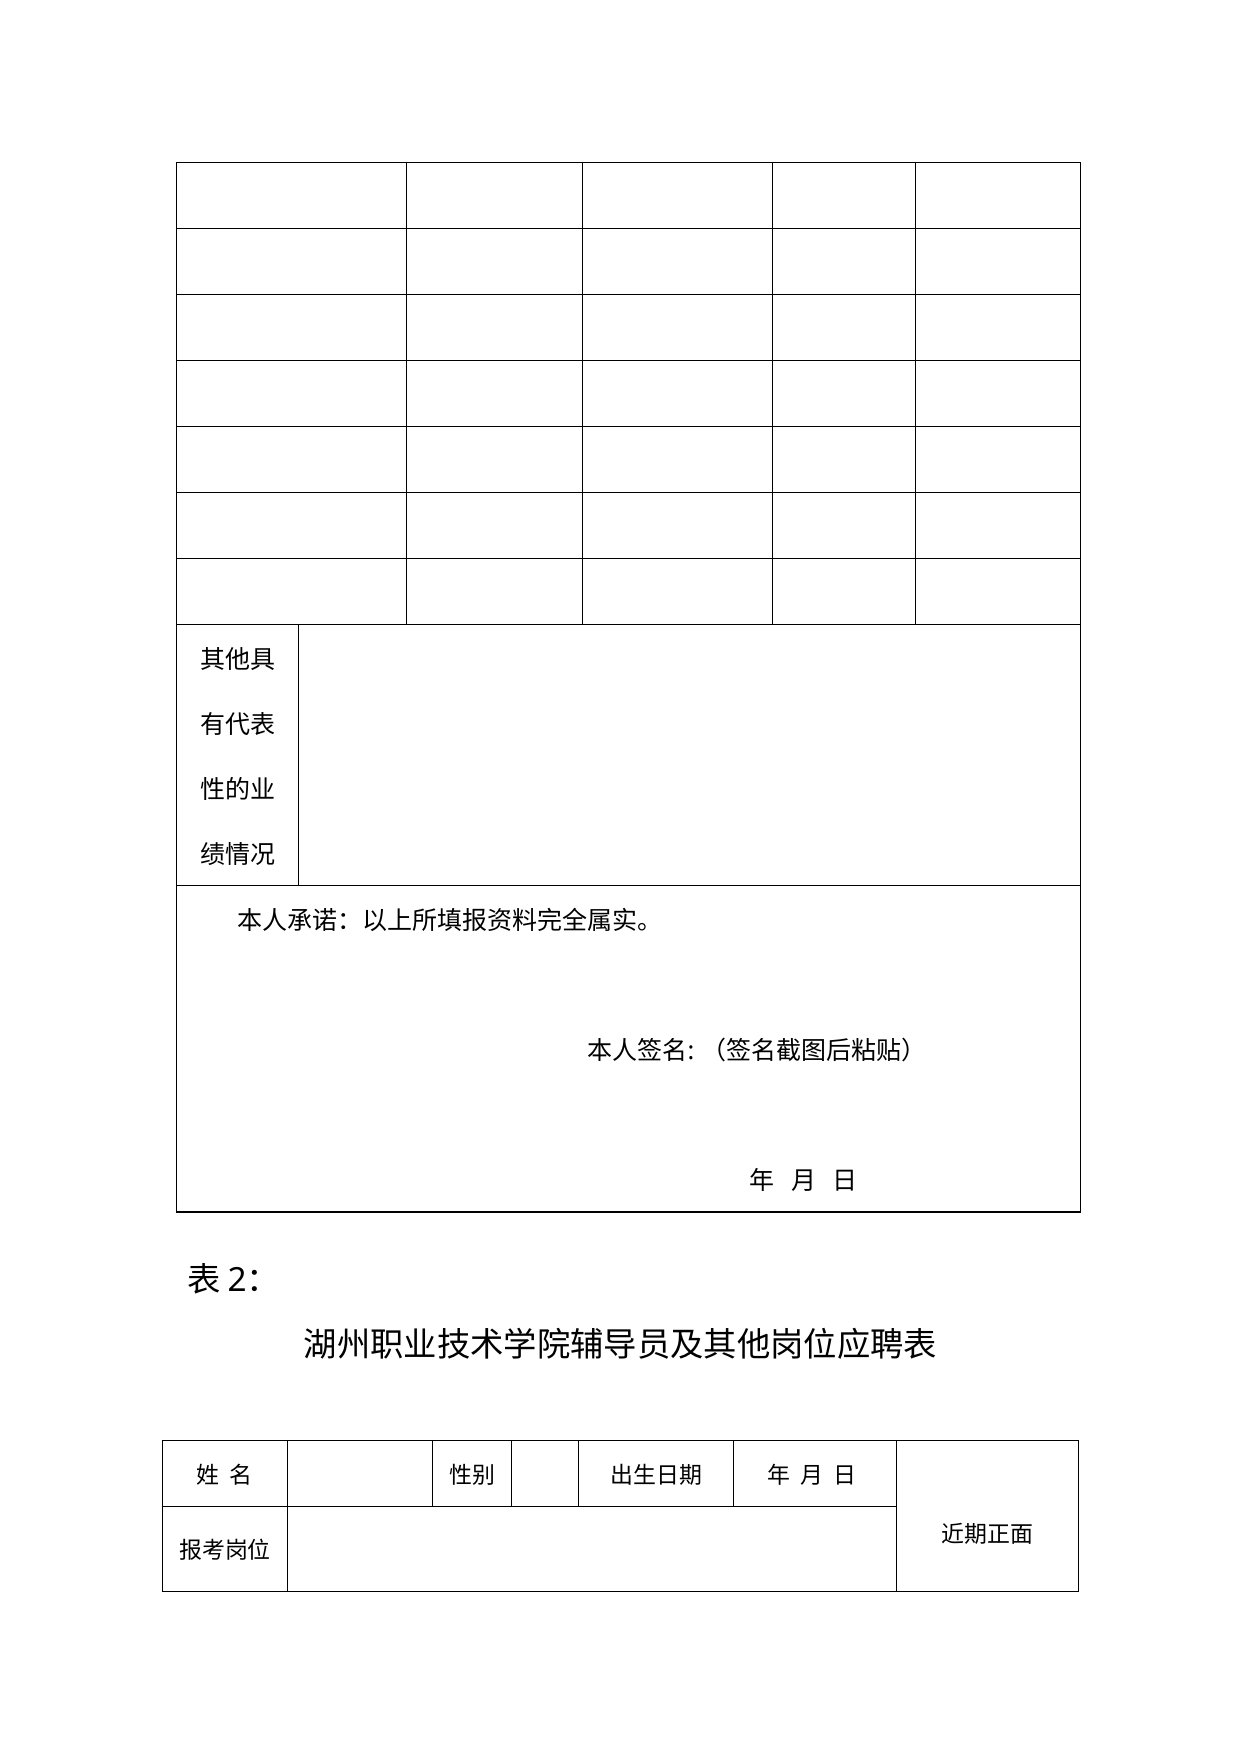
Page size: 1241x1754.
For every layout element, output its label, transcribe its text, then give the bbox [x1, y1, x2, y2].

table_cell [177, 361, 406, 426]
table_cell [583, 361, 772, 426]
table_cell [583, 427, 772, 492]
table_cell [916, 559, 1080, 624]
text 湖州职业技术学院辅导员及其他岗位应聘表 [187, 1310, 1053, 1375]
table_cell [583, 229, 772, 294]
table_cell [773, 559, 915, 624]
table_cell [916, 295, 1080, 360]
table_cell [583, 295, 772, 360]
table_cell [773, 493, 915, 558]
table_cell [583, 559, 772, 624]
table_cell [177, 229, 406, 294]
table_cell [407, 493, 582, 558]
table_cell [916, 361, 1080, 426]
table_cell [773, 427, 915, 492]
table_cell [773, 163, 915, 228]
table_header [288, 1441, 432, 1506]
table_cell 本人承诺：以上所填报资料完全属实。 本人签名: （签名截图后粘贴） 年 月 日 [177, 886, 1080, 1211]
table_cell [916, 493, 1080, 558]
table_header 近期正面 1寸彩照 （电子照片） [897, 1441, 1078, 1591]
table_cell [177, 559, 406, 624]
table_cell [407, 361, 582, 426]
table_cell [407, 229, 582, 294]
text 表2： [187, 1245, 1053, 1310]
table_cell 报考岗位（限报1个岗位） [163, 1507, 287, 1591]
table_header 出生日期 [579, 1441, 733, 1506]
table_cell [773, 295, 915, 360]
table_cell [773, 361, 915, 426]
table_cell [916, 427, 1080, 492]
table_cell [916, 229, 1080, 294]
table_cell [177, 493, 406, 558]
table_cell [177, 427, 406, 492]
table_cell [407, 427, 582, 492]
table_header 年 月 日 [734, 1441, 896, 1506]
table_cell [407, 295, 582, 360]
table_cell [299, 625, 1080, 885]
table_cell [916, 163, 1080, 228]
table_cell [288, 1507, 896, 1591]
table_cell [583, 493, 772, 558]
table_cell [177, 295, 406, 360]
table_header [512, 1441, 578, 1506]
table_header 姓 名 [163, 1441, 287, 1506]
table_cell [583, 163, 772, 228]
table_cell [773, 229, 915, 294]
table_cell [407, 163, 582, 228]
table_cell 其他具有代表性的业绩情况 [177, 625, 298, 885]
table_cell [407, 559, 582, 624]
table_cell [177, 163, 406, 228]
table_header 性别 [433, 1441, 511, 1506]
